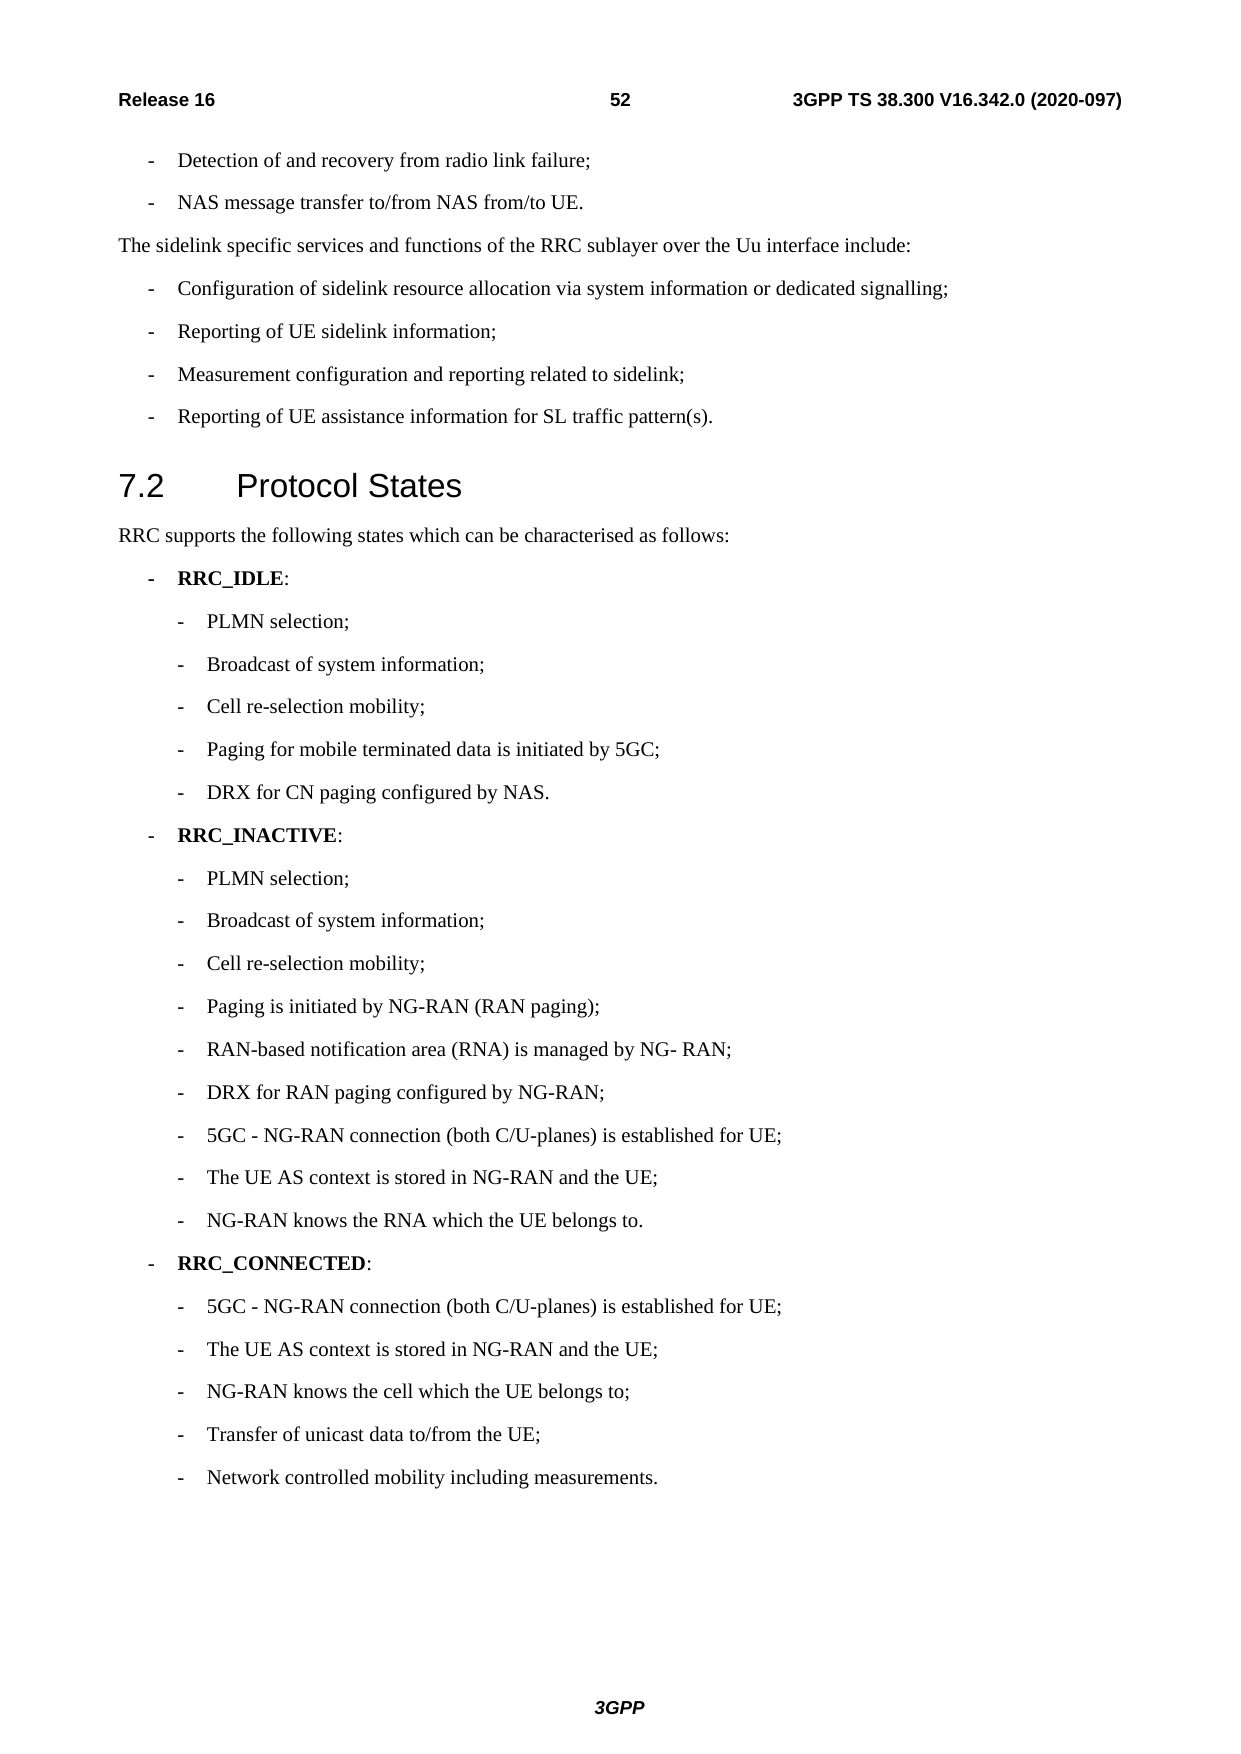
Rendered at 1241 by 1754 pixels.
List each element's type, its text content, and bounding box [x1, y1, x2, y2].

text - PLMN selection; [177, 866, 1122, 890]
text - The UE AS context is stored in NG-RAN and the UE; [177, 1337, 1122, 1361]
text - Paging is initiated by NG-RAN (RAN paging); [177, 994, 1122, 1018]
text - RAN-based notification area (RNA) is managed by NG- RAN; [177, 1037, 1122, 1061]
text - RRC_INACTIVE: [148, 823, 1122, 847]
text - Detection of and recovery from radio link failure; [148, 147, 1122, 172]
text - Configuration of sidelink resource allocation via system information or dedicated signalling; [148, 276, 1122, 300]
text - Measurement configuration and reporting related to sidelink; [148, 362, 1122, 386]
text - PLMN selection; [177, 609, 1122, 633]
subtitle 7.2 Protocol States [118, 466, 1122, 504]
text - DRX for RAN paging configured by NG-RAN; [177, 1080, 1122, 1104]
text - RRC_IDLE: [148, 566, 1122, 590]
text - Cell re-selection mobility; [177, 694, 1122, 718]
text - NAS message transfer to/from NAS from/to UE. [148, 190, 1122, 214]
text - Network controlled mobility including measurements. [177, 1465, 1122, 1489]
text RRC supports the following states which can be characterised as follows: [118, 523, 1122, 547]
text - NG-RAN knows the cell which the UE belongs to; [177, 1379, 1122, 1403]
text - Broadcast of system information; [177, 908, 1122, 932]
text - 5GC - NG-RAN connection (both C/U-planes) is established for UE; [177, 1122, 1122, 1147]
text - Reporting of UE sidelink information; [148, 319, 1122, 343]
text - Broadcast of system information; [177, 652, 1122, 676]
text - Reporting of UE assistance information for SL traffic pattern(s). [148, 404, 1122, 428]
text - Cell re-selection mobility; [177, 951, 1122, 975]
text - 5GC - NG-RAN connection (both C/U-planes) is established for UE; [177, 1294, 1122, 1318]
text - DRX for CN paging configured by NAS. [177, 780, 1122, 804]
text - Paging for mobile terminated data is initiated by 5GC; [177, 737, 1122, 761]
text The sidelink specific services and functions of the RRC sublayer over the Uu interface include: [118, 233, 1122, 257]
text - The UE AS context is stored in NG-RAN and the UE; [177, 1165, 1122, 1189]
text - Transfer of unicast data to/from the UE; [177, 1422, 1122, 1446]
text - NG-RAN knows the RNA which the UE belongs to. [177, 1208, 1122, 1232]
text - RRC_CONNECTED: [148, 1251, 1122, 1275]
